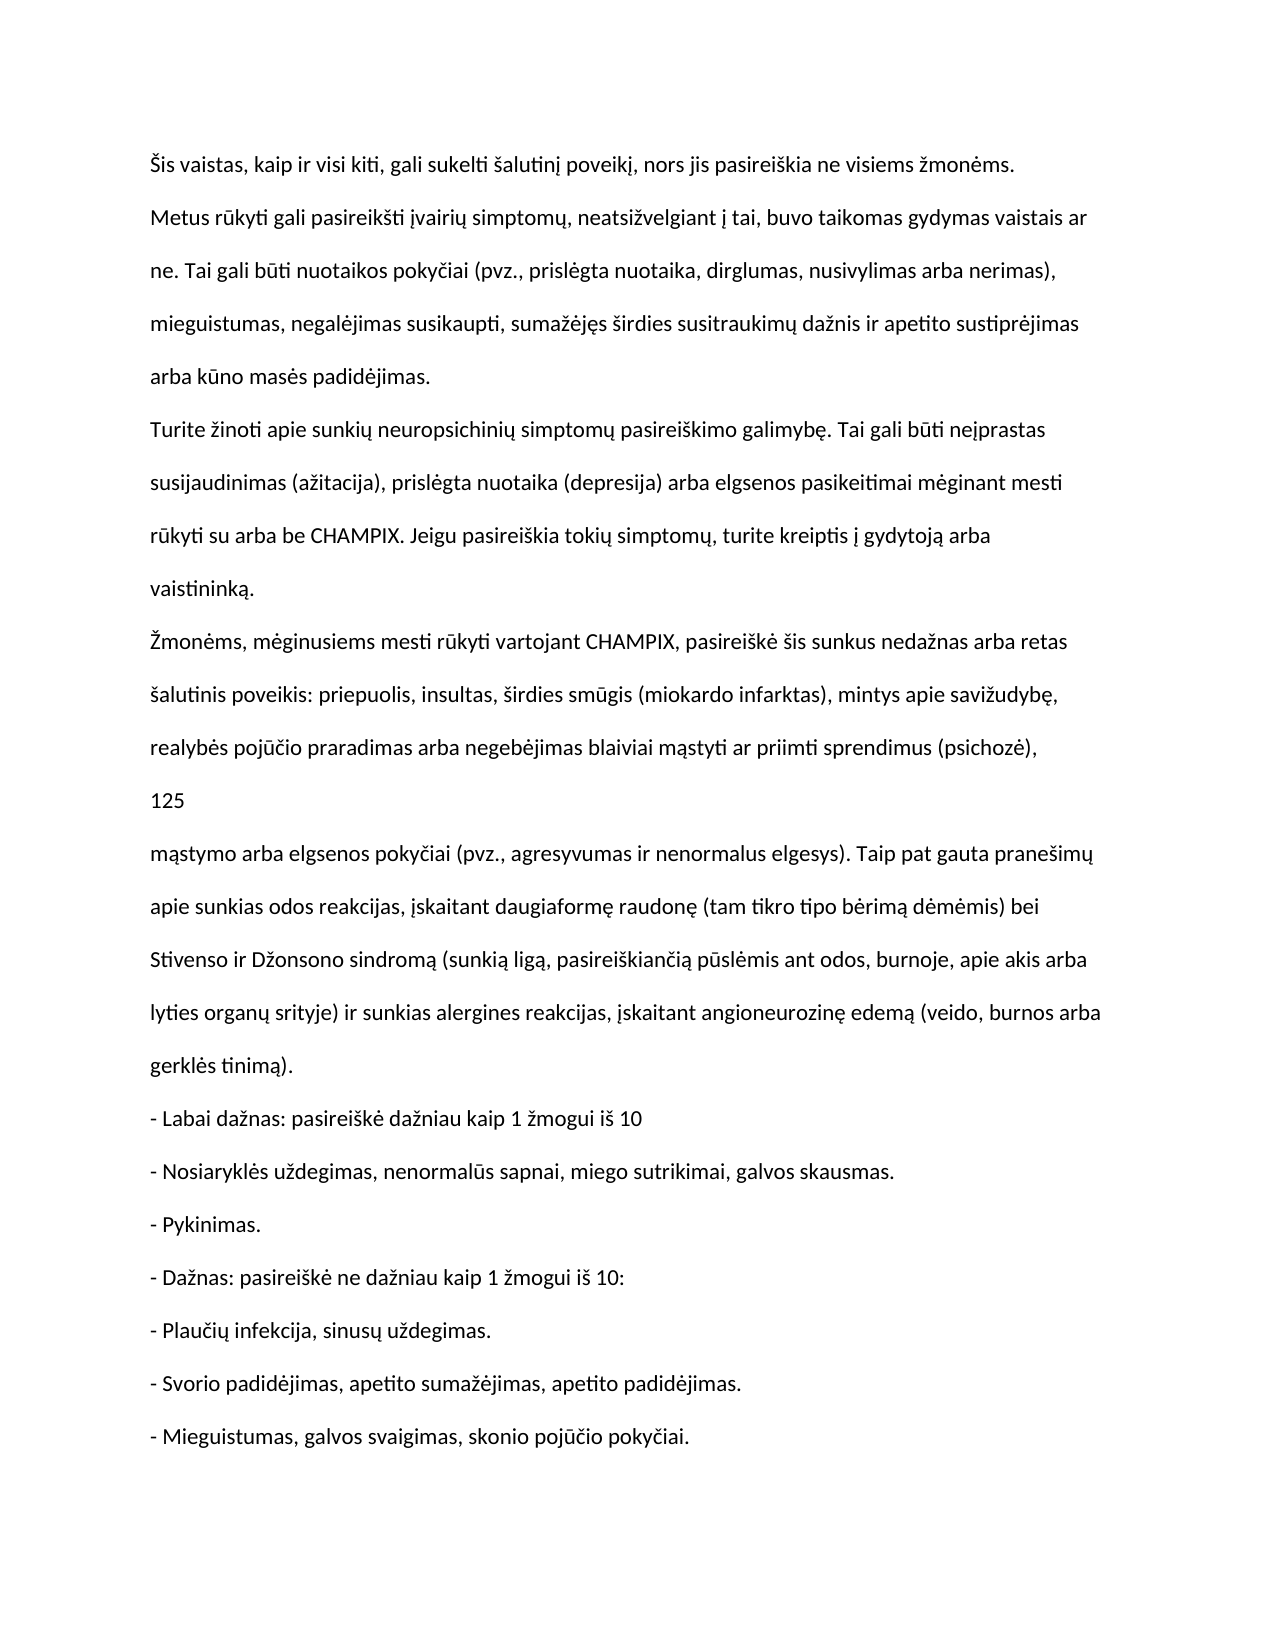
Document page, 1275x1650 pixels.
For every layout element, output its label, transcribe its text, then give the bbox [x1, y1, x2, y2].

text rūkyti su arba be CHAMPIX. Jeigu pasireiškia tokių simptomų, turite kreiptis į gydytoją arba [150, 521, 1125, 549]
text šalutinis poveikis: priepuolis, insultas, širdies smūgis (miokardo infarktas), mintys apie savižudybę, [150, 680, 1125, 708]
text - Plaučių infekcija, sinusų uždegimas. [150, 1316, 1125, 1344]
text - Svorio padidėjimas, apetito sumažėjimas, apetito padidėjimas. [150, 1369, 1125, 1397]
text 125 [150, 786, 1125, 814]
text susijaudinimas (ažitacija), prislėgta nuotaika (depresija) arba elgsenos pasikeitimai mėginant mesti [150, 468, 1125, 496]
text Turite žinoti apie sunkių neuropsichinių simptomų pasireiškimo galimybę. Tai gali būti neįprastas [150, 415, 1125, 443]
text Šis vaistas, kaip ir visi kiti, gali sukelti šalutinį poveikį, nors jis pasireiškia ne visiems žmonėms. [150, 150, 1125, 178]
text - Labai dažnas: pasireiškė dažniau kaip 1 žmogui iš 10 [150, 1104, 1125, 1132]
text apie sunkias odos reakcijas, įskaitant daugiaformę raudonę (tam tikro tipo bėrimą dėmėmis) bei [150, 892, 1125, 920]
text ne. Tai gali būti nuotaikos pokyčiai (pvz., prislėgta nuotaika, dirglumas, nusivylimas arba nerimas), [150, 256, 1125, 284]
text - Nosiaryklės uždegimas, nenormalūs sapnai, miego sutrikimai, galvos skausmas. [150, 1157, 1125, 1185]
text mąstymo arba elgsenos pokyčiai (pvz., agresyvumas ir nenormalus elgesys). Taip pat gauta pranešimų [150, 839, 1125, 867]
text arba kūno masės padidėjimas. [150, 362, 1125, 390]
text realybės pojūčio praradimas arba negebėjimas blaiviai mąstyti ar priimti sprendimus (psichozė), [150, 733, 1125, 761]
text vaistininką. [150, 574, 1125, 602]
text gerklės tinimą). [150, 1051, 1125, 1079]
text lyties organų srityje) ir sunkias alergines reakcijas, įskaitant angioneurozinę edemą (veido, burnos arba [150, 998, 1125, 1026]
text Žmonėms, mėginusiems mesti rūkyti vartojant CHAMPIX, pasireiškė šis sunkus nedažnas arba retas [150, 627, 1125, 655]
text Metus rūkyti gali pasireikšti įvairių simptomų, neatsižvelgiant į tai, buvo taikomas gydymas vaistais ar [150, 203, 1125, 231]
text - Dažnas: pasireiškė ne dažniau kaip 1 žmogui iš 10: [150, 1263, 1125, 1291]
text mieguistumas, negalėjimas susikaupti, sumažėjęs širdies susitraukimų dažnis ir apetito sustiprėjimas [150, 309, 1125, 337]
text Stivenso ir Džonsono sindromą (sunkią ligą, pasireiškiančią pūslėmis ant odos, burnoje, apie akis arba [150, 945, 1125, 973]
text - Pykinimas. [150, 1210, 1125, 1238]
text - Mieguistumas, galvos svaigimas, skonio pojūčio pokyčiai. [150, 1422, 1125, 1451]
